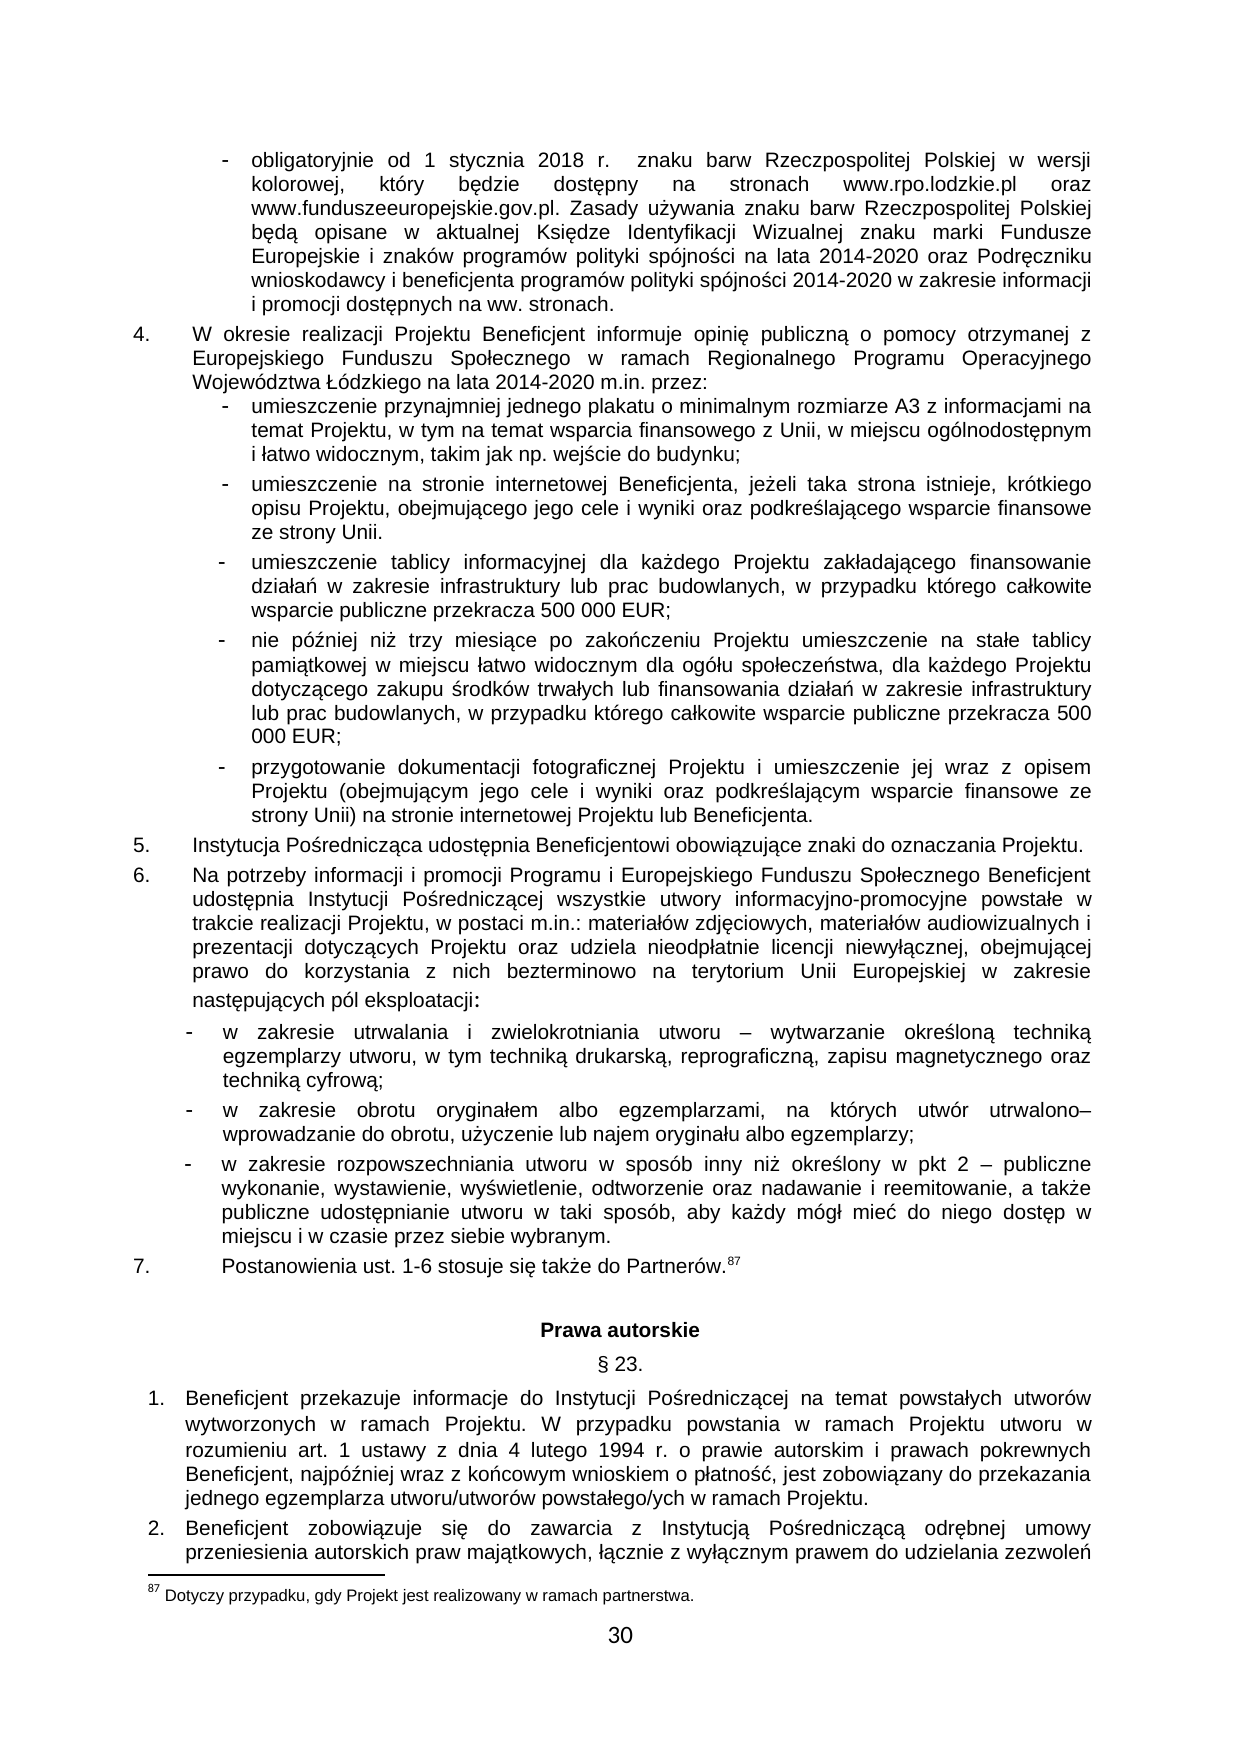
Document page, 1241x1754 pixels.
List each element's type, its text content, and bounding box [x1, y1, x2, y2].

list w zakresie utrwalania i zwielokrotniania utworu – wytwarzanie określoną techniką egzemplarzy utworu, w tym techniką drukarską, reprograficzną, zapisu magnetycznego oraz techniką cyfrową; [186, 1019, 1092, 1091]
list W okresie realizacji Projektu Beneficjent informuje opinię publiczną o pomocy otrzymanej z Europejskiego Funduszu Społecznego w ramach Regionalnego Programu Operacyjnego Województwa Łódzkiego na lata 2014-2020 m.in. przez: [133, 322, 1092, 394]
list umieszczenie na stronie internetowej Beneficjenta, jeżeli taka strona istnieje, krótkiego opisu Projektu, obejmującego jego cele i wyniki oraz podkreślającego wsparcie finansowe ze strony Unii. [222, 472, 1092, 544]
text Prawa autorskie [148, 1318, 1092, 1342]
list Na potrzeby informacji i promocji Programu i Europejskiego Funduszu Społecznego Beneficjent udostępnia Instytucji Pośredniczącej wszystkie utwory informacyjno-promocyjne powstałe w trakcie realizacji Projektu, w postaci m.in.: materiałów zdjęciowych, materiałów audiowizualnych i prezentacji dotyczących Projektu oraz udziela nieodpłatnie licencji niewyłącznej, obejmującej prawo do korzystania z nich bezterminowo na terytorium Unii Europejskiej w zakresie następujących pól eksploatacji: [133, 863, 1092, 1013]
list Beneficjent przekazuje informacje do Instytucji Pośredniczącej na temat powstałych utworów wytworzonych w ramach Projektu. W przypadku powstania w ramach Projektu utworu w rozumieniu art. 1 ustawy z dnia 4 lutego 1994 r. o prawie autorskim i prawach pokrewnych Beneficjent, najpóźniej wraz z końcowym wnioskiem o płatność, jest zobowiązany do przekazania jednego egzemplarza utworu/utworów powstałego/ych w ramach Projektu. [148, 1386, 1092, 1509]
list w zakresie rozpowszechniania utworu w sposób inny niż określony w pkt 2 – publiczne wykonanie, wystawienie, wyświetlenie, odtworzenie oraz nadawanie i reemitowanie, a także publiczne udostępnianie utworu w taki sposób, aby każdy mógł mieć do niego dostęp w miejscu i w czasie przez siebie wybranym. [184, 1152, 1092, 1248]
text § 23. [148, 1352, 1092, 1376]
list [148, 1516, 1092, 1564]
list umieszczenie przynajmniej jednego plakatu o minimalnym rozmiarze A3 z informacjami na temat Projektu, w tym na temat wsparcia finansowego z Unii, w miejscu ogólnodostępnym i łatwo widocznym, takim jak np. wejście do budynku; [222, 394, 1092, 466]
list przygotowanie dokumentacji fotograficznej Projektu i umieszczenie jej wraz z opisem Projektu (obejmującym jego cele i wyniki oraz podkreślającym wsparcie finansowe ze strony Unii) na stronie internetowej Projektu lub Beneficjenta. [218, 754, 1092, 826]
list w zakresie obrotu oryginałem albo egzemplarzami, na których utwór utrwalono– wprowadzanie do obrotu, użyczenie lub najem oryginału albo egzemplarzy; [186, 1098, 1092, 1146]
list umieszczenie tablicy informacyjnej dla każdego Projektu zakładającego finansowanie działań w zakresie infrastruktury lub prac budowlanych, w przypadku którego całkowite wsparcie publiczne przekracza 500 000 EUR; [218, 550, 1092, 622]
list Postanowienia ust. 1-6 stosuje się także do Partnerów. [133, 1254, 1092, 1278]
list Instytucja Pośrednicząca udostępnia Beneficjentowi obowiązujące znaki do oznaczania Projektu. [133, 833, 1092, 857]
list obligatoryjnie od 1 stycznia 2018 r. znaku barw Rzeczpospolitej Polskiej w wersji kolorowej, który będzie dostępny na stronach www.rpo.lodzkie.pl oraz www.funduszeeuropejskie.gov.pl. Zasady używania znaku barw Rzeczpospolitej Polskiej będą opisane w aktualnej Księdze Identyfikacji Wizualnej znaku marki Fundusze Europejskie i znaków programów polityki spójności na lata 2014-2020 oraz Podręczniku wnioskodawcy i beneficjenta programów polityki spójności 2014-2020 w zakresie informacji i promocji dostępnych na ww. stronach. [222, 148, 1092, 316]
list nie później niż trzy miesiące po zakończeniu Projektu umieszczenie na stałe tablicy pamiątkowej w miejscu łatwo widocznym dla ogółu społeczeństwa, dla każdego Projektu dotyczącego zakupu środków trwałych lub finansowania działań w zakresie infrastruktury lub prac budowlanych, w przypadku którego całkowite wsparcie publiczne przekracza 500 000 EUR; [218, 628, 1092, 748]
